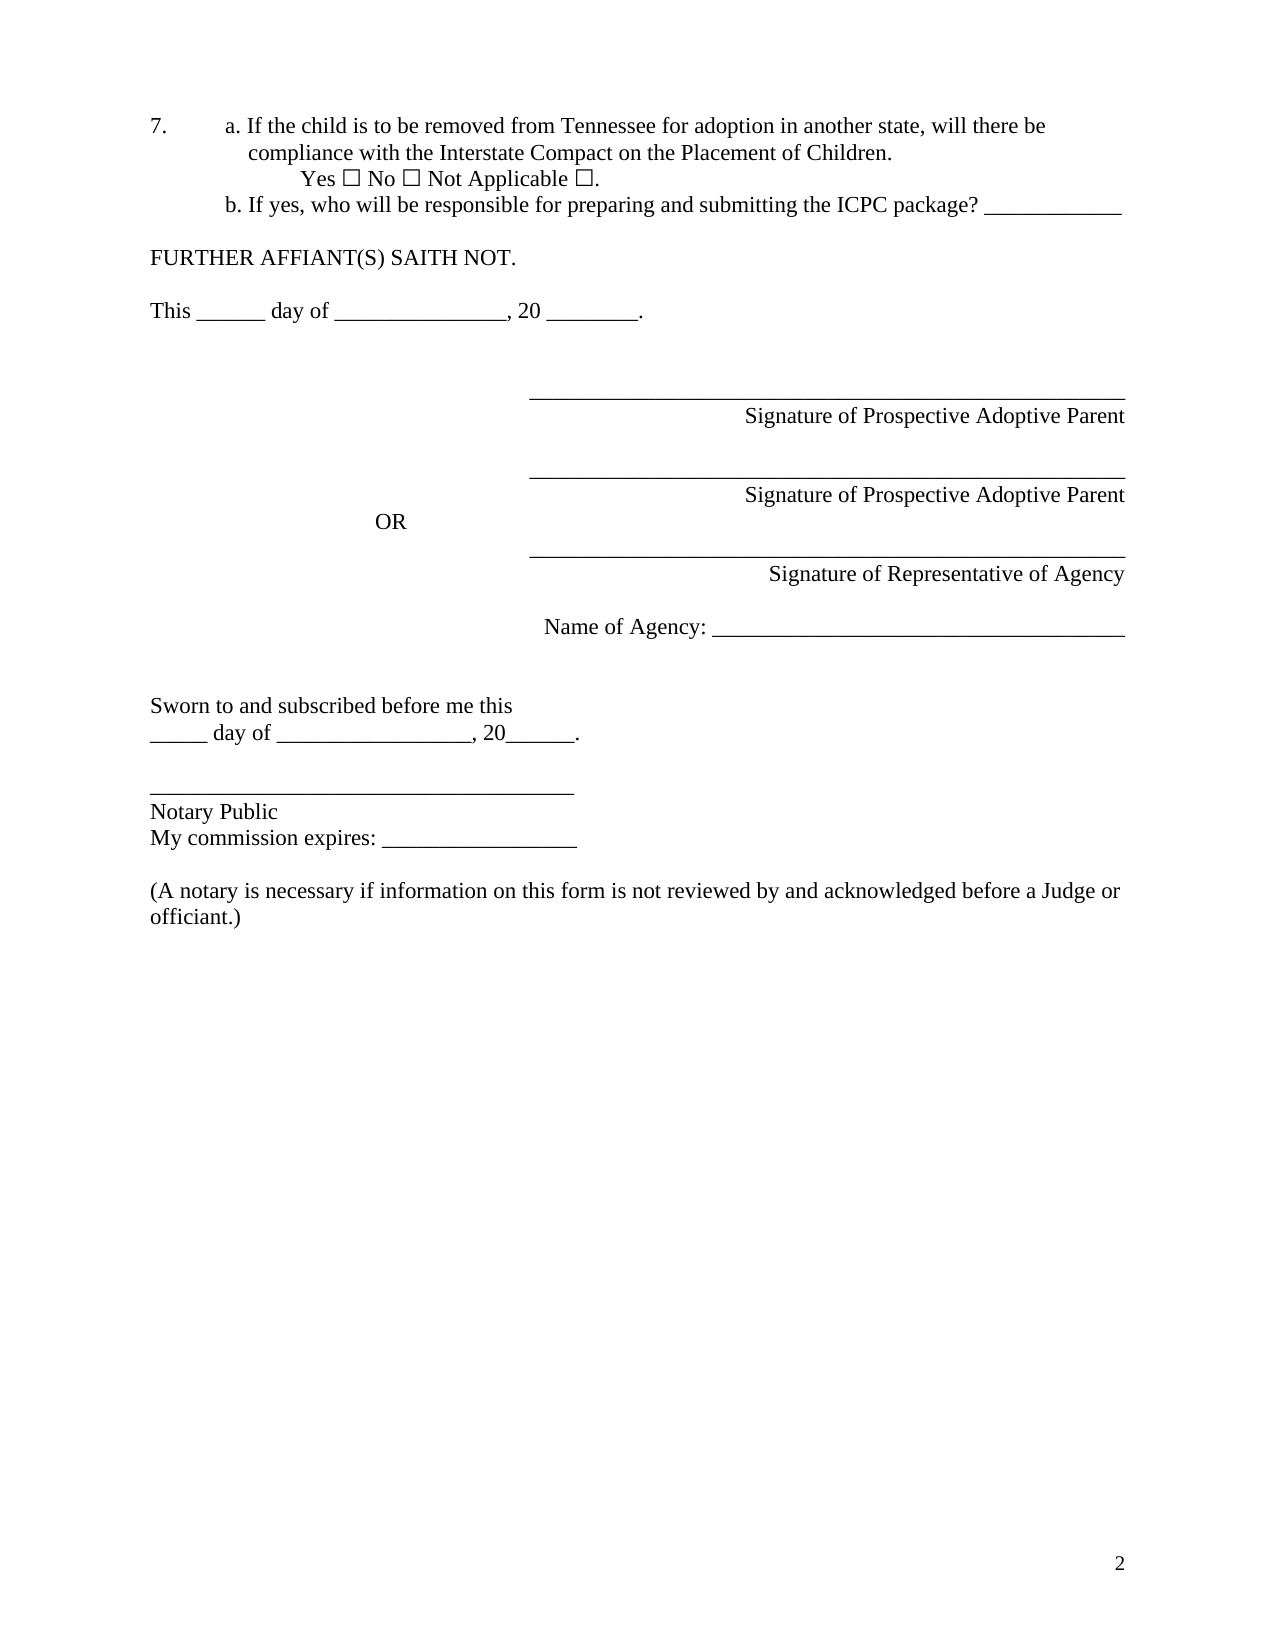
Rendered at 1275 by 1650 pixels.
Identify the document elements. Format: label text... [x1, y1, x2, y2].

text ____________________________________________________ [150, 376, 1125, 402]
text Signature of Prospective Adoptive Parent [150, 402, 1125, 429]
text ____________________________________________________ [150, 455, 1125, 481]
text ____________________________________________________ [150, 534, 1125, 561]
text OR [150, 508, 1125, 534]
text Signature of Representative of Agency [150, 561, 1125, 587]
text (A notary is necessary if information on this form is not reviewed by and acknowledged before a Judge or officiant.) [150, 877, 1125, 929]
text This ______ day of _______________, 20 ________. [150, 297, 1125, 323]
text FURTHER AFFIANT(S) SAITH NOT. [150, 244, 1125, 271]
text _____ day of _________________, 20______. [150, 719, 1125, 745]
text Name of Agency: ____________________________________ [150, 613, 1125, 639]
text 7. a. If the child is to be removed from Tennessee for adoption in another state, will there be [150, 112, 1125, 139]
text My commission expires: _________________ [150, 824, 1125, 850]
text _____________________________________ [150, 771, 1125, 798]
text b. If yes, who will be responsible for preparing and submitting the ICPC package? ____________ [150, 192, 1125, 218]
text Notary Public [150, 798, 1125, 824]
text Yes ☐ No ☐ Not Applicable ☐. [225, 165, 1125, 192]
text Signature of Prospective Adoptive Parent [150, 481, 1125, 508]
text compliance with the Interstate Compact on the Placement of Children. [150, 139, 1125, 165]
text Sworn to and subscribed before me this [150, 692, 1125, 719]
